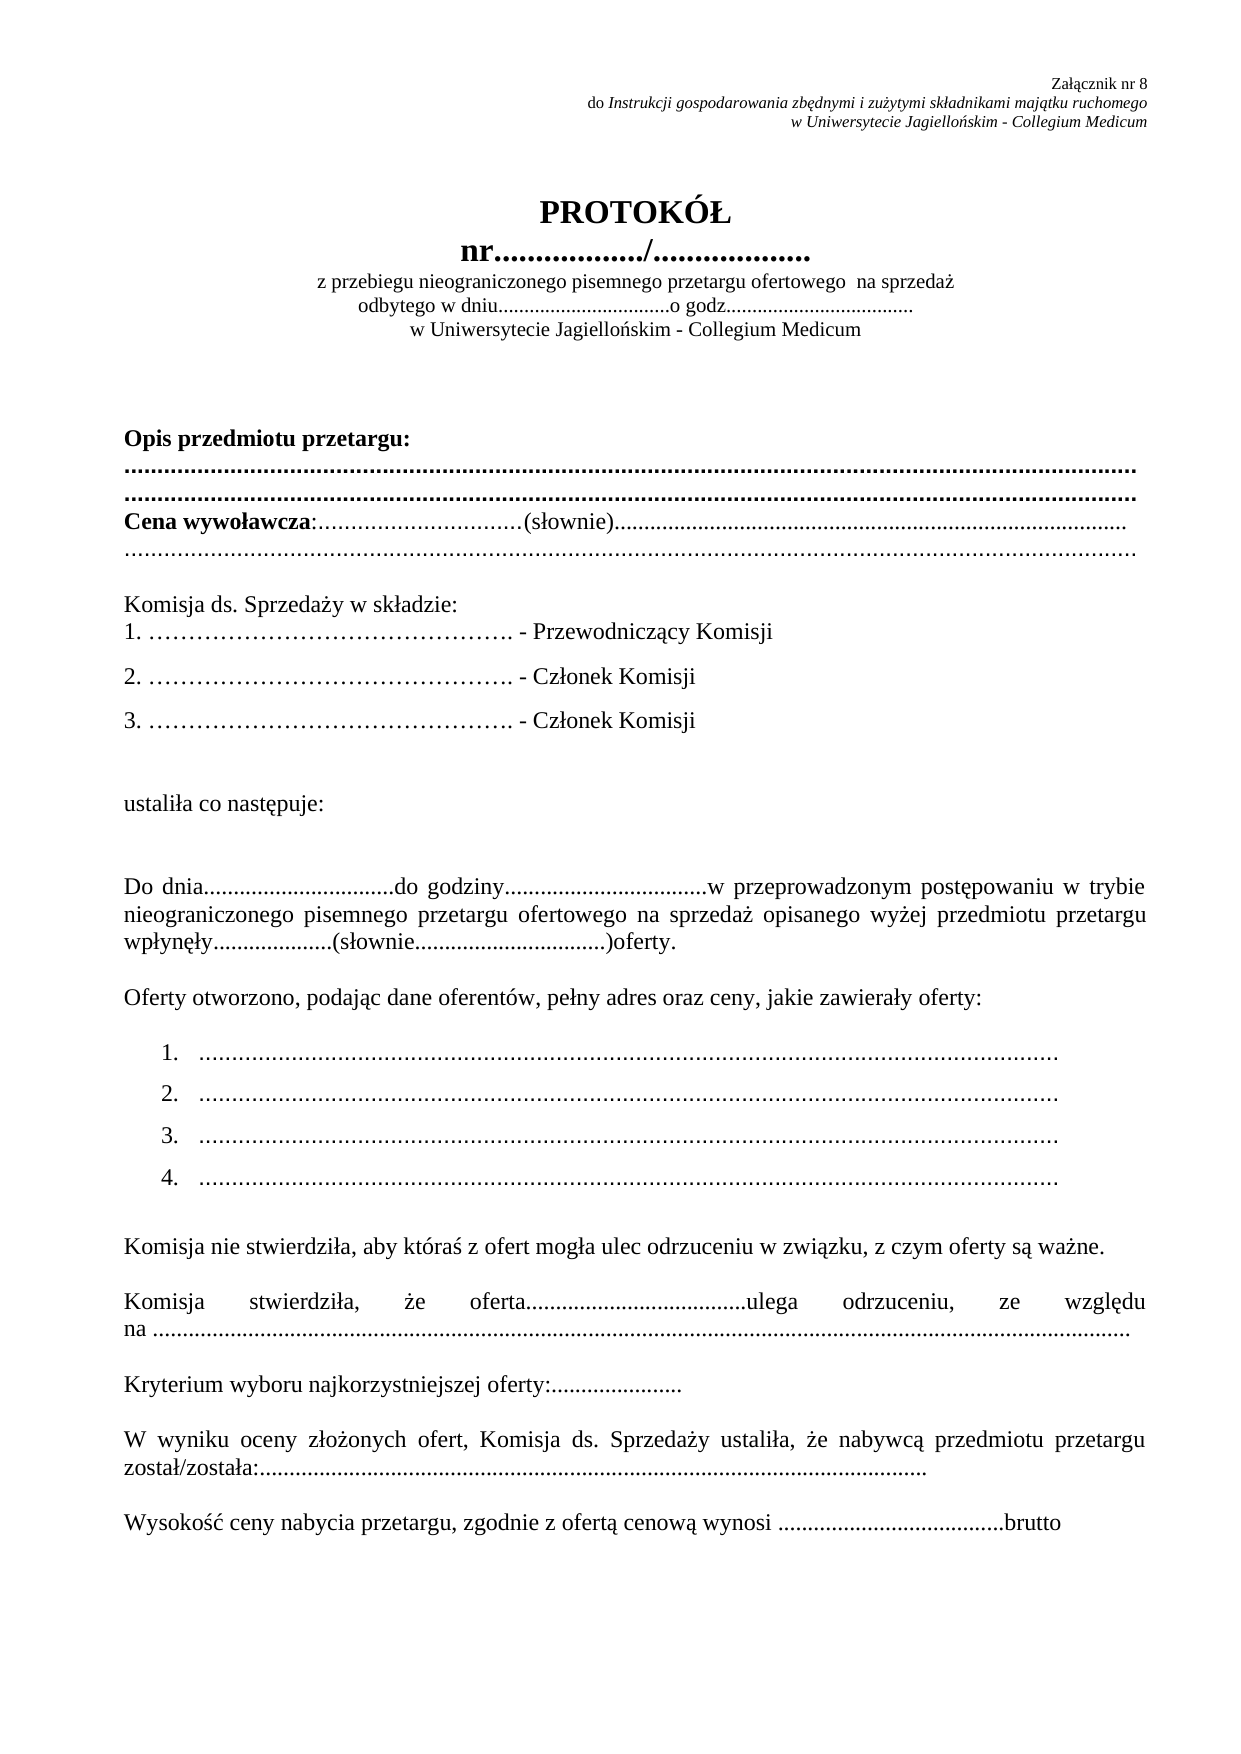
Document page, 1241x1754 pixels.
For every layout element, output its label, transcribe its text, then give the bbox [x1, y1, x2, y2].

text Wysokość ceny nabycia przetargu, zgodnie z ofertą cenową wynosi ......................................brutto [124, 1508, 1147, 1535]
text 2. ………………………………………. - Członek Komisji [124, 662, 1147, 689]
text w Uniwersytecie Jagiellońskim - Collegium Medicum [124, 317, 1147, 341]
text Oferty otworzono, podając dane oferentów, pełny adres oraz ceny, jakie zawierały oferty: [124, 983, 1147, 1010]
text Cena wywoławcza:...............................(słownie)...................................................................................... [124, 507, 1147, 534]
text W wyniku oceny złożonych ofert, Komisja ds. Sprzedaży ustaliła, że nabywcą przedmiotu przetargu został/została:................................................................................................................ [124, 1425, 1147, 1480]
list .................................................................................................................................. [161, 1121, 1147, 1149]
text Kryterium wyboru najkorzystniejszej oferty:...................... [124, 1370, 1147, 1397]
text Komisja stwierdziła, że oferta.....................................ulega odrzuceniu, ze względu na .................................................................................................................................................................... [124, 1287, 1147, 1342]
text Do dnia................................do godziny..................................w przeprowadzonym postępowaniu w trybie nieograniczonego pisemnego przetargu ofertowego na sprzedaż opisanego wyżej przedmiotu przetargu wpłynęły....................(słownie................................)oferty. [124, 872, 1147, 955]
text 1. ………………………………………. - Przewodniczący Komisji [124, 617, 1147, 645]
list .................................................................................................................................. [161, 1038, 1147, 1066]
text Komisja ds. Sprzedaży w składzie: [124, 589, 1147, 617]
text nr................../................... [124, 231, 1147, 269]
text Komisja nie stwierdziła, aby któraś z ofert mogła ulec odrzuceniu w związku, z czym oferty są ważne. [124, 1232, 1147, 1259]
text Opis przedmiotu przetargu: [124, 424, 1147, 451]
text PROTOKÓŁ [124, 192, 1147, 231]
text .................................................................................................................................................................................................................................................................................................................. [124, 451, 1147, 507]
list .................................................................................................................................. [161, 1162, 1147, 1190]
list .................................................................................................................................. [161, 1079, 1147, 1107]
text ......................................................................................................................................................... [124, 534, 1147, 562]
text 3. ………………………………………. - Członek Komisji [124, 707, 1147, 734]
text z przebiegu nieograniczonego pisemnego przetargu ofertowego na sprzedaż [124, 269, 1147, 293]
text odbytego w dniu.................................o godz.................................... [124, 293, 1147, 317]
text ustaliła co następuje: [124, 789, 1147, 817]
